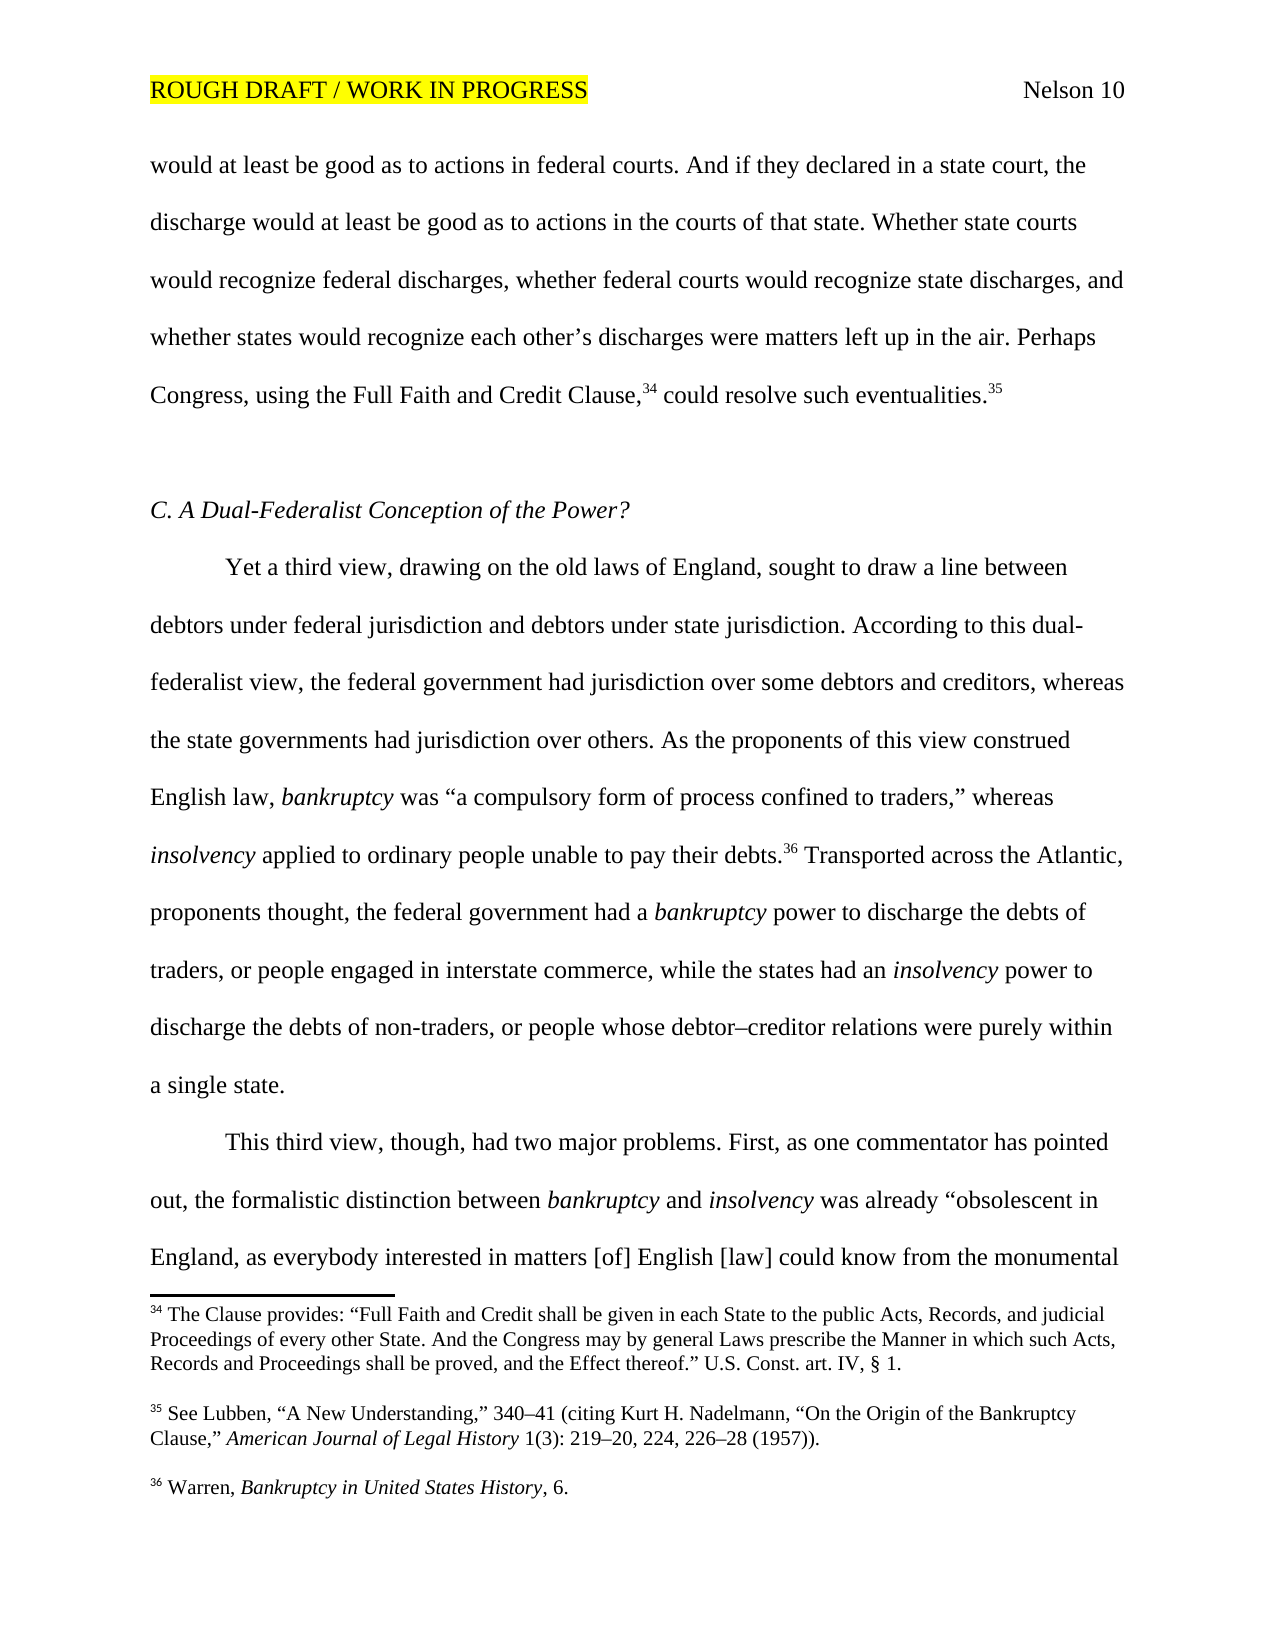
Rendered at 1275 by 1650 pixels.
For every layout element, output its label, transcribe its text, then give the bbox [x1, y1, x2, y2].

text Yet a third view, drawing on the old laws of England, sought to draw a line between debtors under federal jurisdiction and debtors under state jurisdiction. According to this dual-federalist view, the federal government had jurisdiction over some debtors and creditors, whereas the state governments had jurisdiction over others. As the proponents of this view construed English law, bankruptcy was “a compulsory form of process confined to traders,” whereas insolvency applied to ordinary people unable to pay their debts. Transported across the Atlantic, proponents thought, the federal government had a bankruptcy power to discharge the debts of traders, or people engaged in interstate commerce, while the states had an insolvency power to discharge the debts of non-traders, or people whose debtor–creditor relations were purely within a single state. [150, 552, 1125, 1099]
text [150, 150, 1125, 409]
text C. A Dual-Federalist Conception of the Power? [150, 495, 1125, 524]
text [150, 1127, 1125, 1271]
